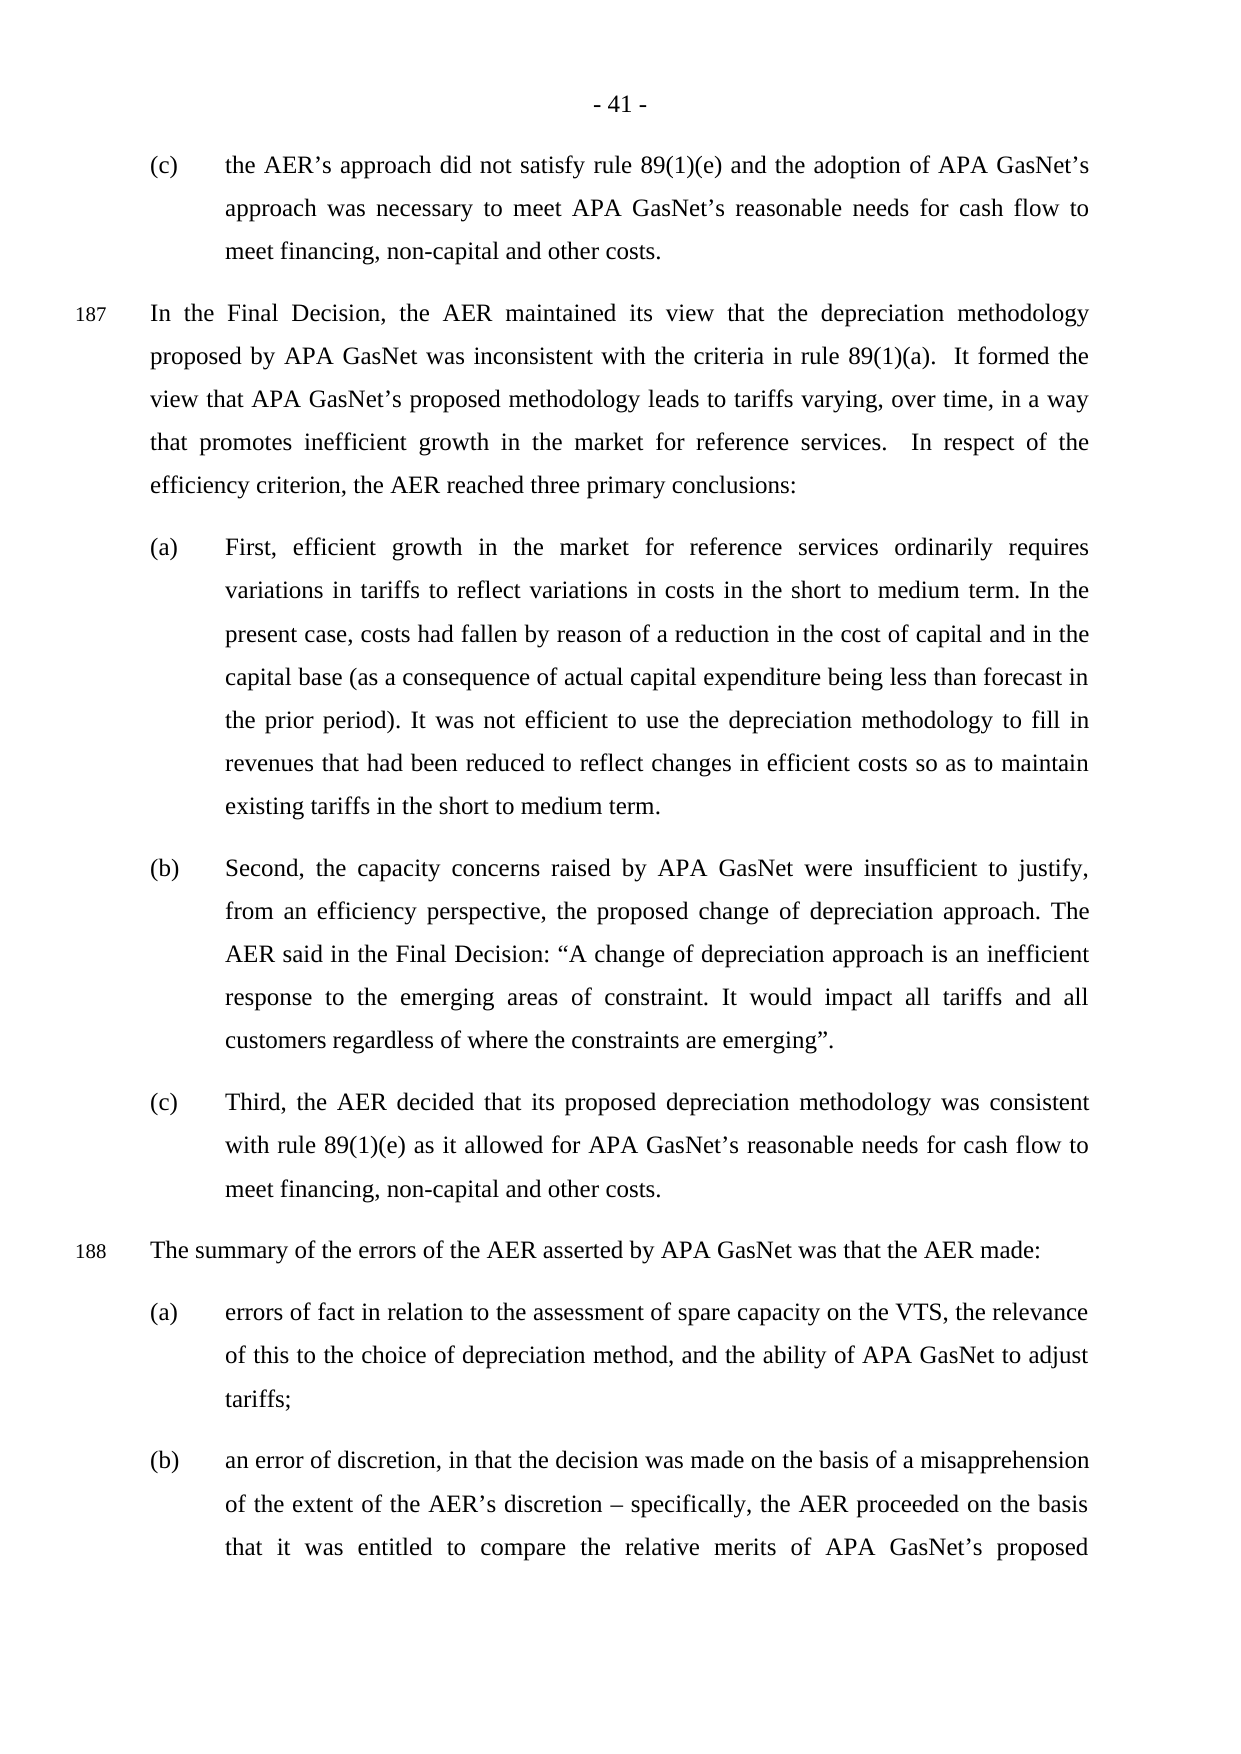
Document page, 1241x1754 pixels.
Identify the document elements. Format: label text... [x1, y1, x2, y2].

text (c) the AER’s approach did not satisfy rule 89(1)(e) and the adoption of APA GasNet’s approach was necessary to meet APA GasNet’s reasonable needs for cash flow to meet financing, non-capital and other costs. [150, 150, 1090, 265]
text (b) Second, the capacity concerns raised by APA GasNet were insufficient to justify, from an efficiency perspective, the proposed change of depreciation approach. The AER said in the Final Decision: “A change of depreciation approach is an inefficient response to the emerging areas of constraint. It would impact all tariffs and all customers regardless of where the constraints are emerging”. [150, 853, 1090, 1054]
text (a) First, efficient growth in the market for reference services ordinarily requires variations in tariffs to reflect variations in costs in the short to medium term. In the present case, costs had fallen by reason of a reduction in the cost of capital and in the capital base (as a consequence of actual capital expenditure being less than forecast in the prior period). It was not efficient to use the depreciation methodology to fill in revenues that had been reduced to reflect changes in efficient costs so as to maintain existing tariffs in the short to medium term. [150, 532, 1090, 820]
text In the Final Decision, the AER maintained its view that the depreciation methodology proposed by APA GasNet was inconsistent with the criteria in rule 89(1)(a). It formed the view that APA GasNet’s proposed methodology leads to tariffs varying, over time, in a way that promotes inefficient growth in the market for reference services. In respect of the efficiency criterion, the AER reached three primary conclusions: [75, 298, 1090, 499]
text (c) Third, the AER decided that its proposed depreciation methodology was consistent with rule 89(1)(e) as it allowed for APA GasNet’s reasonable needs for cash flow to meet financing, non-capital and other costs. [150, 1087, 1090, 1202]
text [150, 1446, 1090, 1561]
text The summary of the errors of the AER asserted by APA GasNet was that the AER made: [75, 1236, 1090, 1264]
text (a) errors of fact in relation to the assessment of spare capacity on the VTS, the relevance of this to the choice of depreciation method, and the ability of APA GasNet to adjust tariffs; [150, 1297, 1090, 1412]
